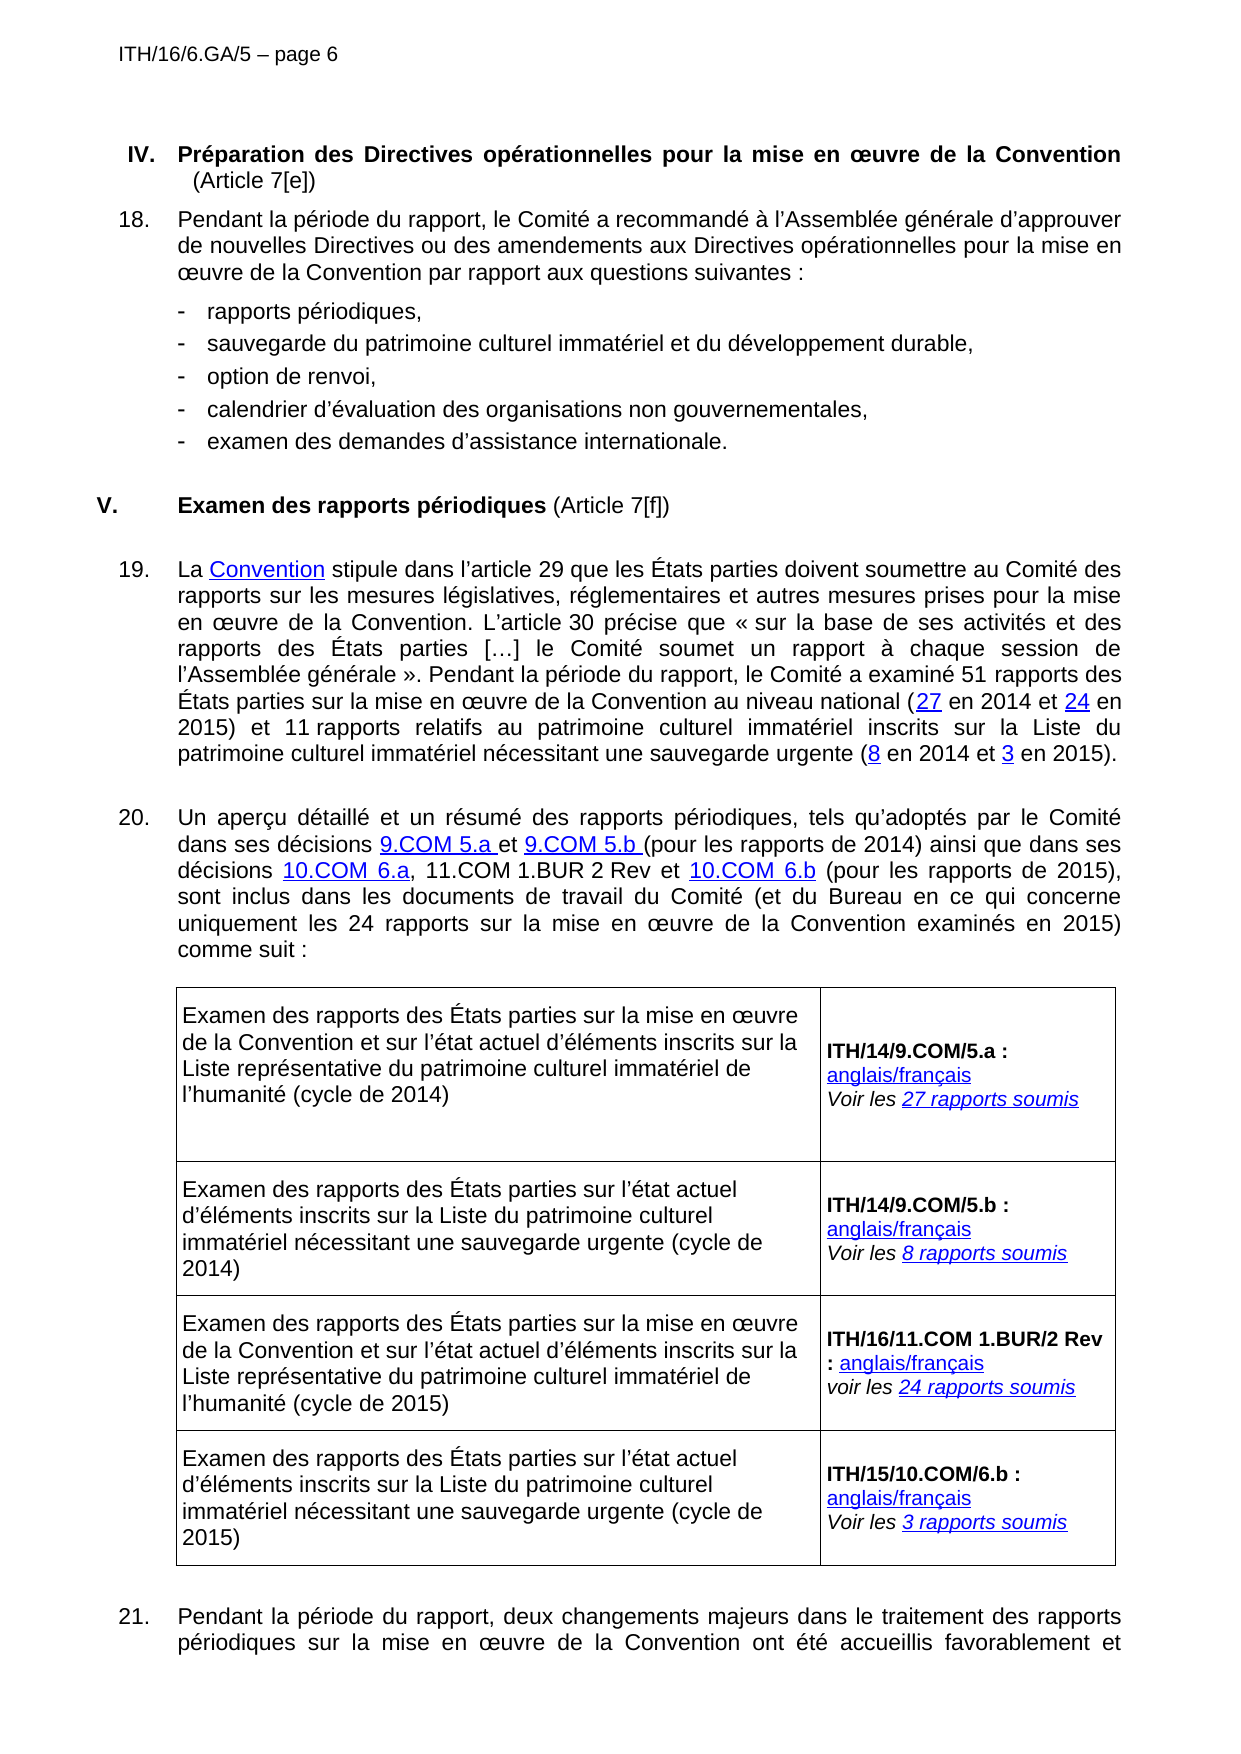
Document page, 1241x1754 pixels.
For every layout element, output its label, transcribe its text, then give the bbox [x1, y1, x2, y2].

list Pendant la période du rapport, le Comité a recommandé à l’Assemblée générale d’approuver de nouvelles Directives ou des amendements aux Directives opérationnelles pour la mise en œuvre de la Convention par rapport aux questions suivantes : [118, 206, 1122, 285]
table_header ITH/14/9.COM/5.a : anglais/français Voir les 27 rapports soumis [821, 988, 1115, 1161]
list calendrier d’évaluation des organisations non gouvernementales, [177, 396, 1122, 422]
table_cell ITH/14/9.COM/5.b : anglais/français Voir les 8 rapports soumis [821, 1162, 1115, 1295]
list sauvegarde du patrimoine culturel immatériel et du développement durable, [177, 330, 1122, 357]
list La Convention stipule dans l’article 29 que les États parties doivent soumettre au Comité des rapports sur les mesures législatives, réglementaires et autres mesures prises pour la mise en œuvre de la Convention. L’article 30 précise que « sur la base de ses activités et des rapports des États parties […] le Comité soumet un rapport à chaque session de l’Assemblée générale ». Pendant la période du rapport, le Comité a examiné 51 rapports des États parties sur la mise en œuvre de la Convention au niveau national (27 en 2014 et 24 en 2015) et 11 rapports relatifs au patrimoine culturel immatériel inscrits sur la Liste du patrimoine culturel immatériel nécessitant une sauvegarde urgente (8 en 2014 et 3 en 2015). [118, 556, 1122, 767]
list Un aperçu détaillé et un résumé des rapports périodiques, tels qu’adoptés par le Comité dans ses décisions 9.COM 5.a et 9.COM 5.b (pour les rapports de 2014) ainsi que dans ses décisions 10.COM 6.a, 11.COM 1.BUR 2 Rev et 10.COM 6.b (pour les rapports de 2015), sont inclus dans les documents de travail du Comité (et du Bureau en ce qui concerne uniquement les 24 rapports sur la mise en œuvre de la Convention examinés en 2015) comme suit : [118, 804, 1122, 962]
table_cell ITH/15/10.COM/6.b : anglais/français Voir les 3 rapports soumis [821, 1431, 1115, 1564]
table_cell ITH/16/11.COM 1.BUR/2 Rev: anglais/français voir les 24 rapports soumis [821, 1296, 1115, 1430]
table_header Examen des rapports des États parties sur la mise en œuvre de la Convention et sur l’état actuel d’éléments inscrits sur la Liste représentative du patrimoine culturel immatériel de l’humanité (cycle de 2014) [177, 988, 820, 1161]
list Préparation des Directives opérationnelles pour la mise en œuvre de la Convention (Article 7[e]) [155, 141, 1122, 194]
table_cell Examen des rapports des États parties sur l’état actuel d’éléments inscrits sur la Liste du patrimoine culturel immatériel nécessitant une sauvegarde urgente (cycle de 2014) [177, 1162, 820, 1295]
list examen des demandes d’assistance internationale. [177, 428, 1122, 454]
list option de renvoi, [177, 363, 1122, 389]
list rapports périodiques, [177, 298, 1122, 324]
table_cell Examen des rapports des États parties sur l’état actuel d’éléments inscrits sur la Liste du patrimoine culturel immatériel nécessitant une sauvegarde urgente (cycle de 2015) [177, 1431, 820, 1564]
list Examen des rapports périodiques (Article 7[f]) [118, 492, 1122, 518]
table_cell Examen des rapports des États parties sur la mise en œuvre de la Convention et sur l’état actuel d’éléments inscrits sur la Liste représentative du patrimoine culturel immatériel de l’humanité (cycle de 2015) [177, 1296, 820, 1430]
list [118, 1603, 1122, 1656]
